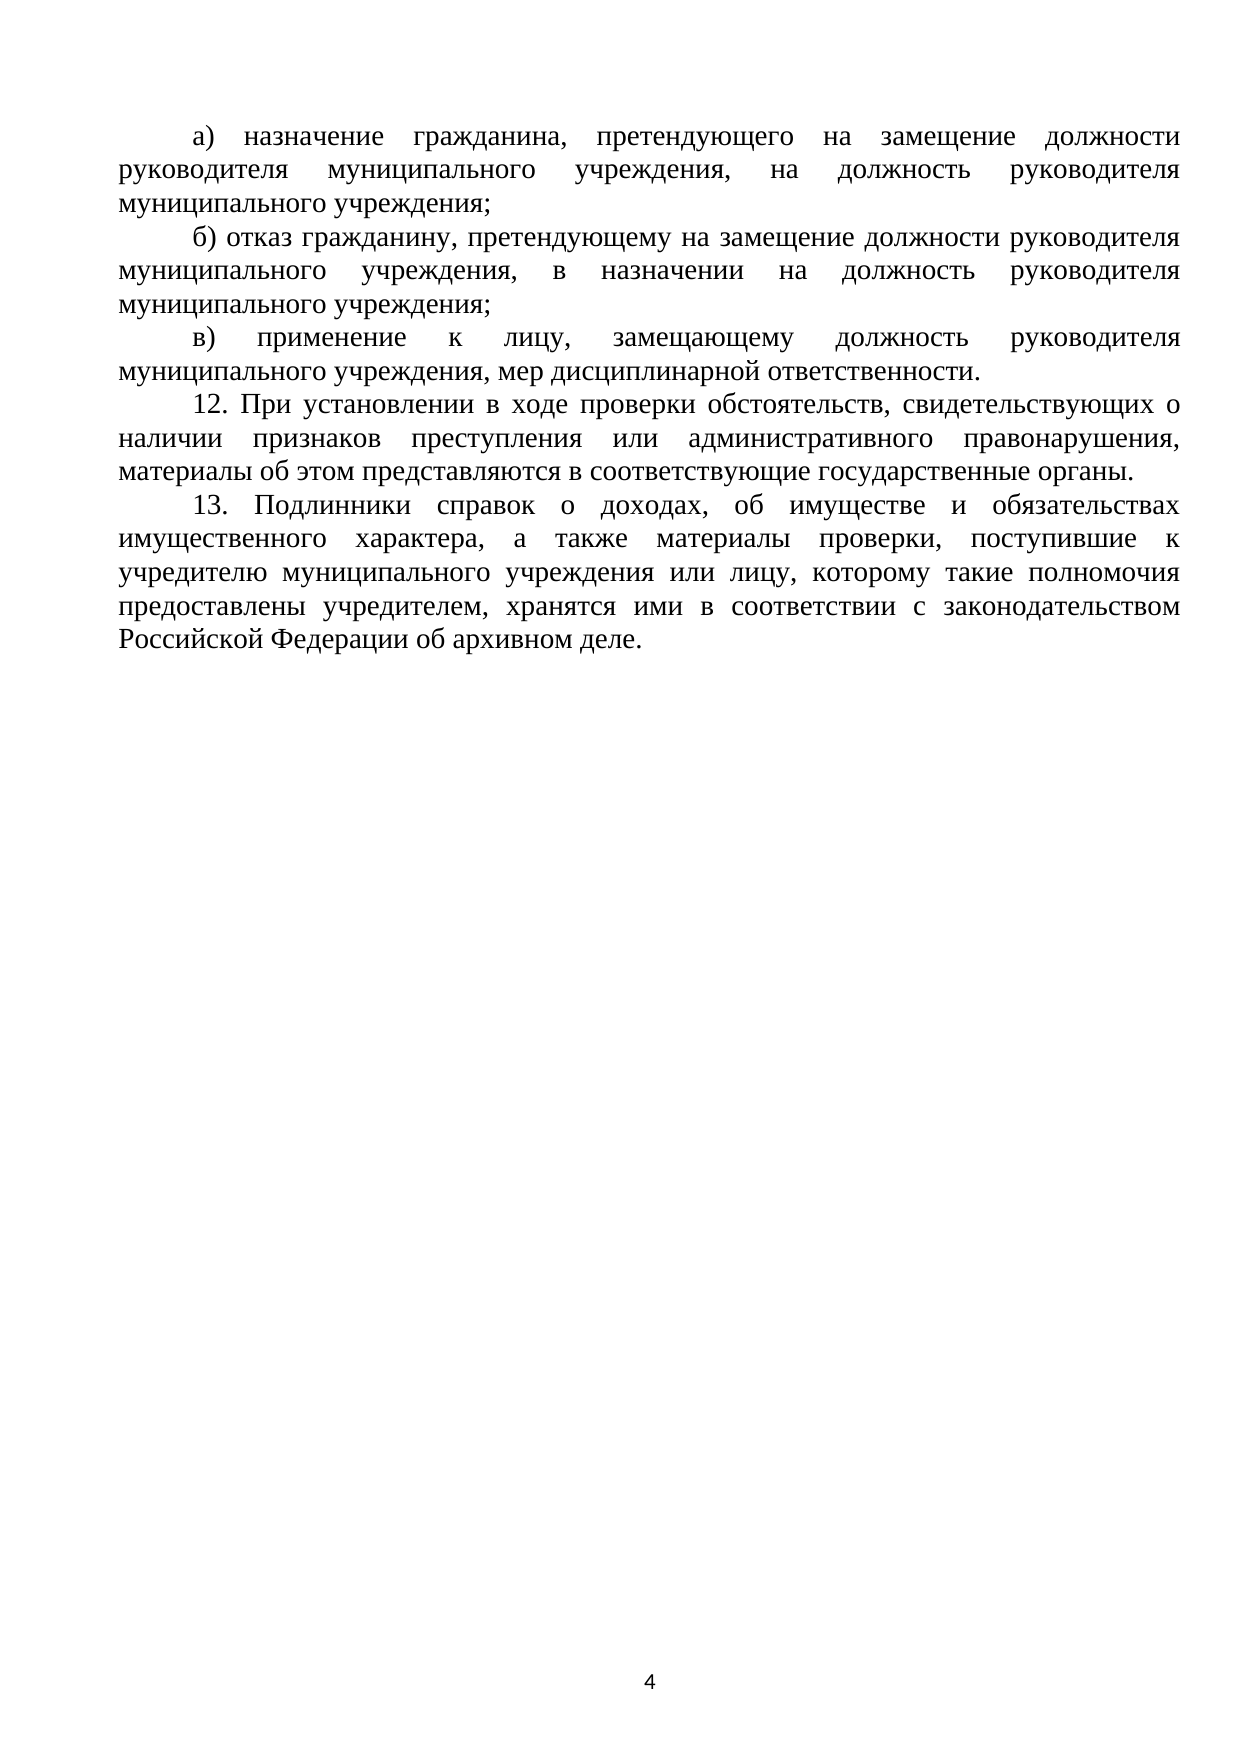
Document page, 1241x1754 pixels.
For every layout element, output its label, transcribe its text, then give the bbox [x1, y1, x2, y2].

text б) отказ гражданину, претендующему на замещение должности руководителя муниципального учреждения, в назначении на должность руководителя муниципального учреждения; [118, 219, 1181, 319]
text в) применение к лицу, замещающему должность руководителя муниципального учреждения, мер дисциплинарной ответственности. [118, 319, 1181, 386]
text а) назначение гражданина, претендующего на замещение должности руководителя муниципального учреждения, на должность руководителя муниципального учреждения; [118, 118, 1181, 219]
text 13. Подлинники справок о доходах, об имуществе и обязательствах имущественного характера, а также материалы проверки, поступившие к учредителю муниципального учреждения или лицу, которому такие полномочия предоставлены учредителем, хранятся ими в соответствии с законодательством Российской Федерации об архивном деле. [118, 487, 1181, 655]
text 12. При установлении в ходе проверки обстоятельств, свидетельствующих о наличии признаков преступления или административного правонарушения, материалы об этом представляются в соответствующие государственные органы. [118, 386, 1181, 487]
